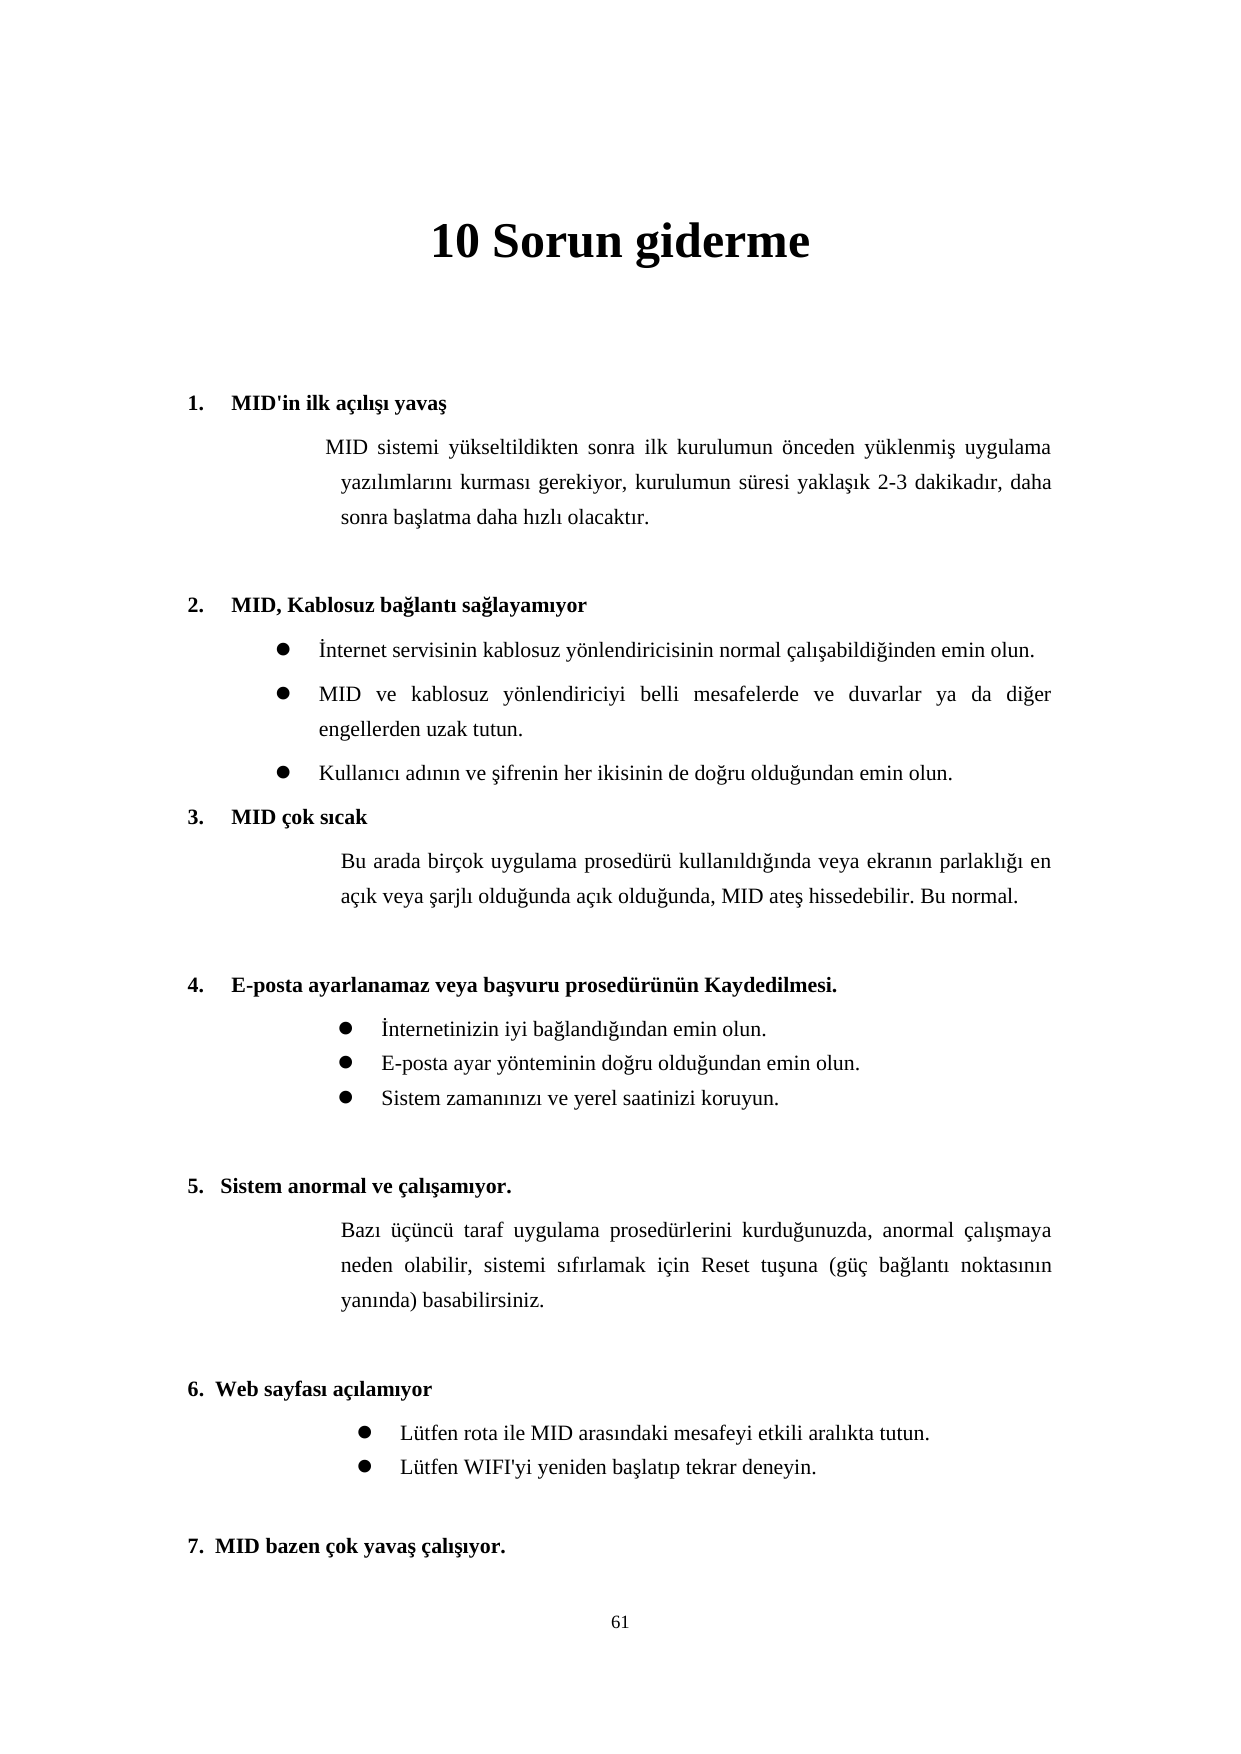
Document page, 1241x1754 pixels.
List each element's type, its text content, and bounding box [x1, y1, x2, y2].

list Sistem zamanınızı ve yerel saatinizi koruyun. [337, 1081, 1053, 1114]
text 5. Sistem anormal ve çalışamıyor. [187, 1169, 1053, 1202]
list İnternetinizin iyi bağlandığından emin olun. [337, 1012, 1053, 1045]
list MID ve kablosuz yönlendiriciyi belli mesafelerde ve duvarlar ya da diğer engellerden uzak tutun. [275, 677, 1053, 745]
list MID, Kablosuz bağlantı sağlayamıyor [187, 589, 1053, 621]
list MID'in ilk açılışı yavaş [187, 386, 1053, 419]
list İnternet servisinin kablosuz yönlendiricisinin normal çalışabildiğinden emin olun. [275, 633, 1053, 666]
text MID sistemi yükseltildikten sonra ilk kurulumun önceden yüklenmiş uygulama yazılımlarını kurması gerekiyor, kurulumun süresi yaklaşık 2-3 dakikadır, daha sonra başlatma daha hızlı olacaktır. [231, 431, 1053, 533]
text Bu arada birçok uygulama prosedürü kullanıldığında veya ekranın parlaklığı en açık veya şarjlı olduğunda açık olduğunda, MID ateş hissedebilir. Bu normal. [341, 845, 1053, 912]
list Lütfen rota ile MID arasındaki mesafeyi etkili aralıkta tutun. [356, 1416, 1053, 1449]
text Bazı üçüncü taraf uygulama prosedürlerini kurduğunuzda, anormal çalışmaya neden olabilir, sistemi sıfırlamak için Reset tuşuna (güç bağlantı noktasının yanında) basabilirsiniz. [341, 1214, 1053, 1316]
text 7. MID bazen çok yavaş çalışıyor. [187, 1529, 1053, 1562]
list E-posta ayarlanamaz veya başvuru prosedürünün Kaydedilmesi. [187, 968, 1053, 1001]
list Kullanıcı adının ve şifrenin her ikisinin de doğru olduğundan emin olun. [275, 756, 1053, 789]
list E-posta ayar yönteminin doğru olduğundan emin olun. [337, 1047, 1053, 1079]
subtitle 10 Sorun giderme [187, 207, 1053, 272]
text 6. Web sayfası açılamıyor [187, 1372, 1053, 1404]
list MID çok sıcak [187, 801, 1053, 833]
list Lütfen WIFI'yi yeniden başlatıp tekrar deneyin. [356, 1451, 1053, 1483]
